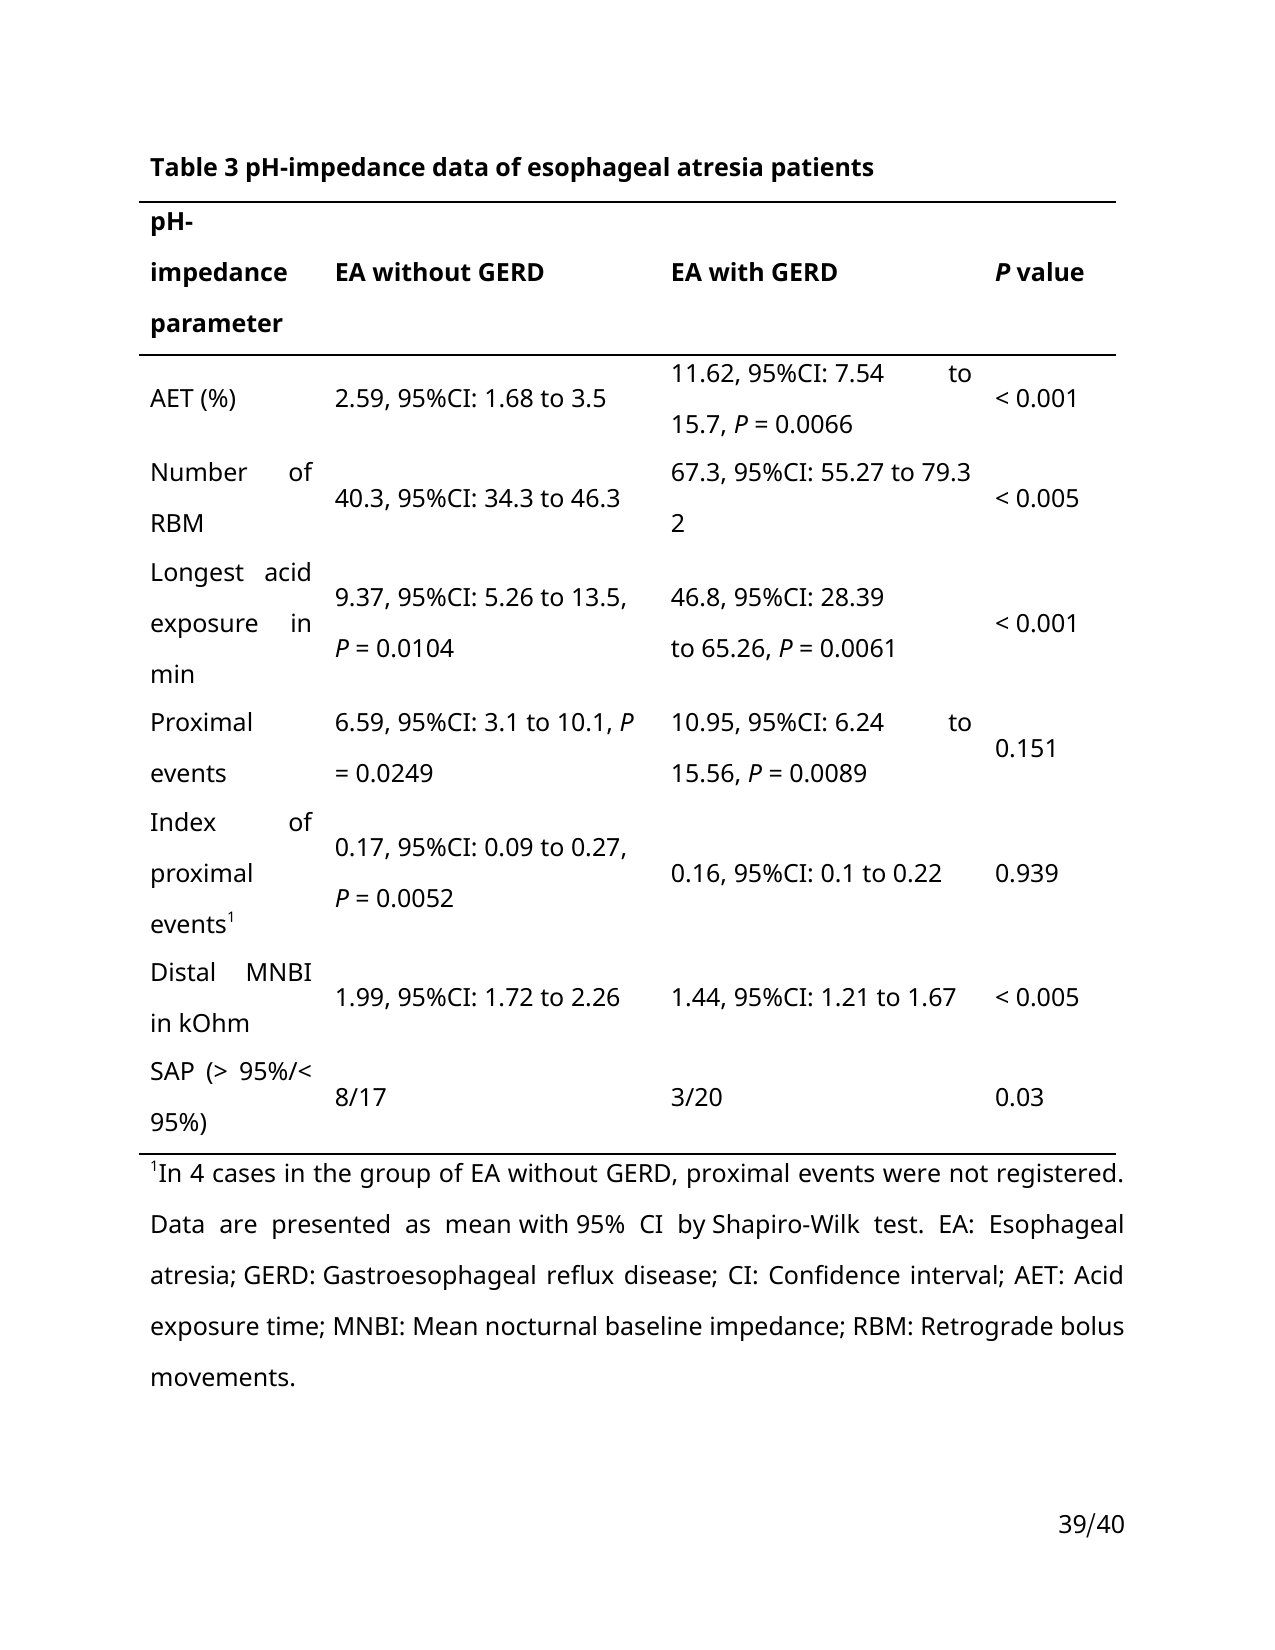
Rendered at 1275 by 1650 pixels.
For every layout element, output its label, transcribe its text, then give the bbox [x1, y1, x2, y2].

table_header pH-impedance parameter [139, 203, 323, 353]
table_cell 0.03 [984, 1054, 1116, 1153]
table_cell SAP (> 95%/< 95%) [139, 1054, 323, 1153]
table_header EA with GERD [659, 203, 983, 353]
table_cell 0.939 [984, 804, 1116, 954]
table_cell 67.3, 95%CI: 55.27 to 79.32 [659, 455, 983, 554]
table_cell < 0.001 [984, 356, 1116, 455]
table_cell 0.151 [984, 705, 1116, 804]
table_cell Index of proximal events1 [139, 804, 323, 954]
table_cell 9.37, 95%CI: 5.26 to 13.5, P = 0.0104 [323, 554, 659, 705]
table_cell Proximal events [139, 705, 323, 804]
table_cell 0.16, 95%CI: 0.1 to 0.22 [659, 804, 983, 954]
table_cell Longest acid exposure in min [139, 554, 323, 705]
table_cell 1.99, 95%CI: 1.72 to 2.26 [323, 955, 659, 1054]
text 1In 4 cases in the group of EA without GERD, proximal events were not registered. Data are presented as mean with 95% CI by Shapiro-Wilk test. EA: Esophageal atresia; GERD: Gastroesophageal reflux disease; CI: Confidence interval; AET: Acid exposure time; MNBI: Mean nocturnal baseline impedance; RBM: Retrograde bolus movements. [150, 1155, 1125, 1394]
table_cell < 0.005 [984, 955, 1116, 1054]
table_cell Number of RBM [139, 455, 323, 554]
table_cell 46.8, 95%CI: 28.39 to 65.26, P = 0.0061 [659, 554, 983, 705]
table_cell < 0.005 [984, 455, 1116, 554]
table_cell AET (%) [139, 356, 323, 455]
table_cell Distal MNBI in kOhm [139, 955, 323, 1054]
table_cell 3/20 [659, 1054, 983, 1153]
table_cell < 0.001 [984, 554, 1116, 705]
table_header EA without GERD [323, 203, 659, 353]
table_cell 40.3, 95%CI: 34.3 to 46.3 [323, 455, 659, 554]
table_cell 1.44, 95%CI: 1.21 to 1.67 [659, 955, 983, 1054]
table_header P value [984, 203, 1116, 353]
table_cell 11.62, 95%CI: 7.54 to 15.7, P = 0.0066 [659, 356, 983, 455]
table_cell 0.17, 95%CI: 0.09 to 0.27, P = 0.0052 [323, 804, 659, 954]
table_cell 8/17 [323, 1054, 659, 1153]
table_cell 2.59, 95%CI: 1.68 to 3.5 [323, 356, 659, 455]
table_cell 6.59, 95%CI: 3.1 to 10.1, P = 0.0249 [323, 705, 659, 804]
table_cell 10.95, 95%CI: 6.24 to 15.56, P = 0.0089 [659, 705, 983, 804]
text Table 3 pH-impedance data of esophageal atresia patients [150, 150, 1125, 184]
